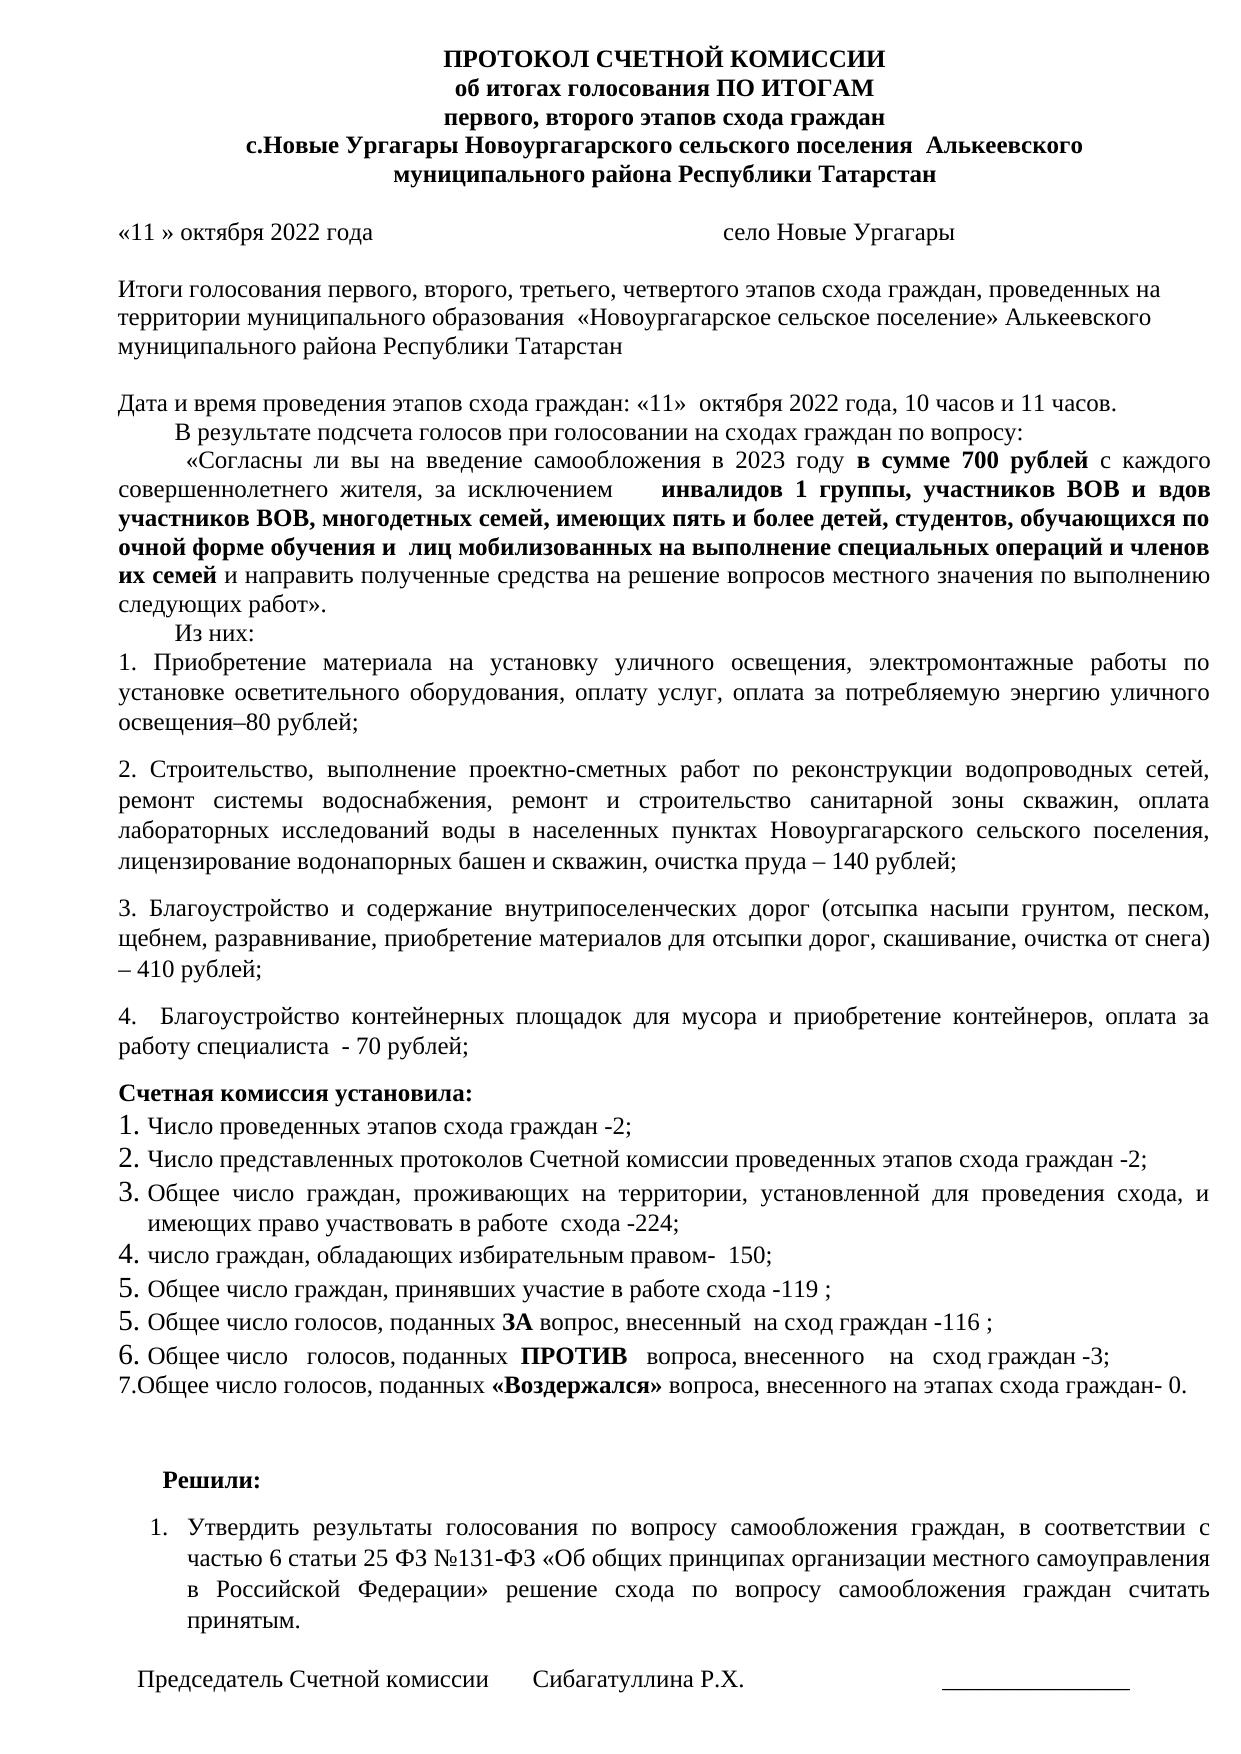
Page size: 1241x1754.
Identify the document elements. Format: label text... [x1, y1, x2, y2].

list Общее число граждан, принявших участие в работе схода -119 ; [118, 1270, 1211, 1303]
text 2. Строительство, выполнение проектно-сметных работ по реконструкции водопроводных сетей, ремонт системы водоснабжения, ремонт и строительство санитарной зоны скважин, оплата лабораторных исследований воды в населенных пунктах Новоургагарского сельского поселения, лицензирование водонапорных башен и скважин, очистка пруда – 140 рублей; [118, 754, 1211, 874]
text «Согласны ли вы на введение самообложения в 2023 году в сумме 700 рублей с каждого совершеннолетнего жителя, за исключением инвалидов 1 группы, участников ВОВ и вдов участников ВОВ, многодетных семей, имеющих пять и более детей, студентов, обучающихся по очной форме обучения и лиц мобилизованных на выполнение специальных операций и членов их семей и направить полученные средства на решение вопросов местного значения по выполнению следующих работ». [118, 445, 1211, 618]
list Число представленных протоколов Счетной комиссии проведенных этапов схода граждан -2; [118, 1141, 1211, 1174]
text Решили: [162, 1465, 1211, 1493]
list Число проведенных этапов схода граждан -2; [118, 1107, 1211, 1141]
text ПРОТОКОЛ СЧЕТНОЙ КОМИССИИ [118, 44, 1211, 73]
text Итоги голосования первого, второго, третьего, четвертого этапов схода граждан, проведенных на территории муниципального образования «Новоургагарское сельское поселение» Алькеевского муниципального района Республики Татарстан [118, 274, 1211, 360]
text Счетная комиссия установила: [118, 1078, 1211, 1107]
list Общее число голосов, поданных ПРОТИВ вопроса, внесенного на сход граждан -3; [118, 1337, 1211, 1371]
text «11 » октября 2022 года село Новые Ургагары [118, 217, 1211, 246]
list Общее число голосов, поданных ЗА вопрос, внесенный на сход граждан -116 ; [118, 1303, 1211, 1337]
text Председатель Счетной комиссии Сибагатуллина Р.Х. _______________ [118, 1664, 1211, 1693]
text 4. Благоустройство контейнерных площадок для мусора и приобретение контейнеров, оплата за работу специалиста - 70 рублей; [118, 1001, 1211, 1060]
list Общее число граждан, проживающих на территории, установленной для проведения схода, и имеющих право участвовать в работе схода -224; [118, 1174, 1211, 1236]
text об итогах голосования ПО ИТОГАМ [118, 73, 1211, 102]
text В результате подсчета голосов при голосовании на сходах граждан по вопросу: [118, 417, 1211, 445]
text 3. Благоустройство и содержание внутрипоселенческих дорог (отсыпка насыпи грунтом, песком, щебнем, разравнивание, приобретение материалов для отсыпки дорог, скашивание, очистка от снега) – 410 рублей; [118, 893, 1211, 982]
text с.Новые Ургагары Новоургагарского сельского поселения Алькеевского муниципального района Республики Татарстан [192, 131, 1136, 188]
text 1. Приобретение материала на установку уличного освещения, электромонтажные работы по установке осветительного оборудования, оплату услуг, оплата за потребляемую энергию уличного освещения–80 рублей; [118, 647, 1211, 736]
text первого, второго этапов схода граждан [118, 102, 1211, 131]
list число граждан, обладающих избирательным правом- 150; [118, 1236, 1211, 1270]
list Утвердить результаты голосования по вопросу самообложения граждан, в соответствии с частью 6 статьи 25 ФЗ №131-ФЗ «Об общих принципах организации местного самоуправления в Российской Федерации» решение схода по вопросу самообложения граждан считать принятым. [149, 1512, 1211, 1634]
text Дата и время проведения этапов схода граждан: «11» октября 2022 года, 10 часов и 11 часов. [118, 388, 1211, 417]
text 7.Общее число голосов, поданных «Воздержался» вопроса, внесенного на этапах схода граждан- 0. [118, 1371, 1211, 1399]
text Из них: [118, 618, 1211, 647]
